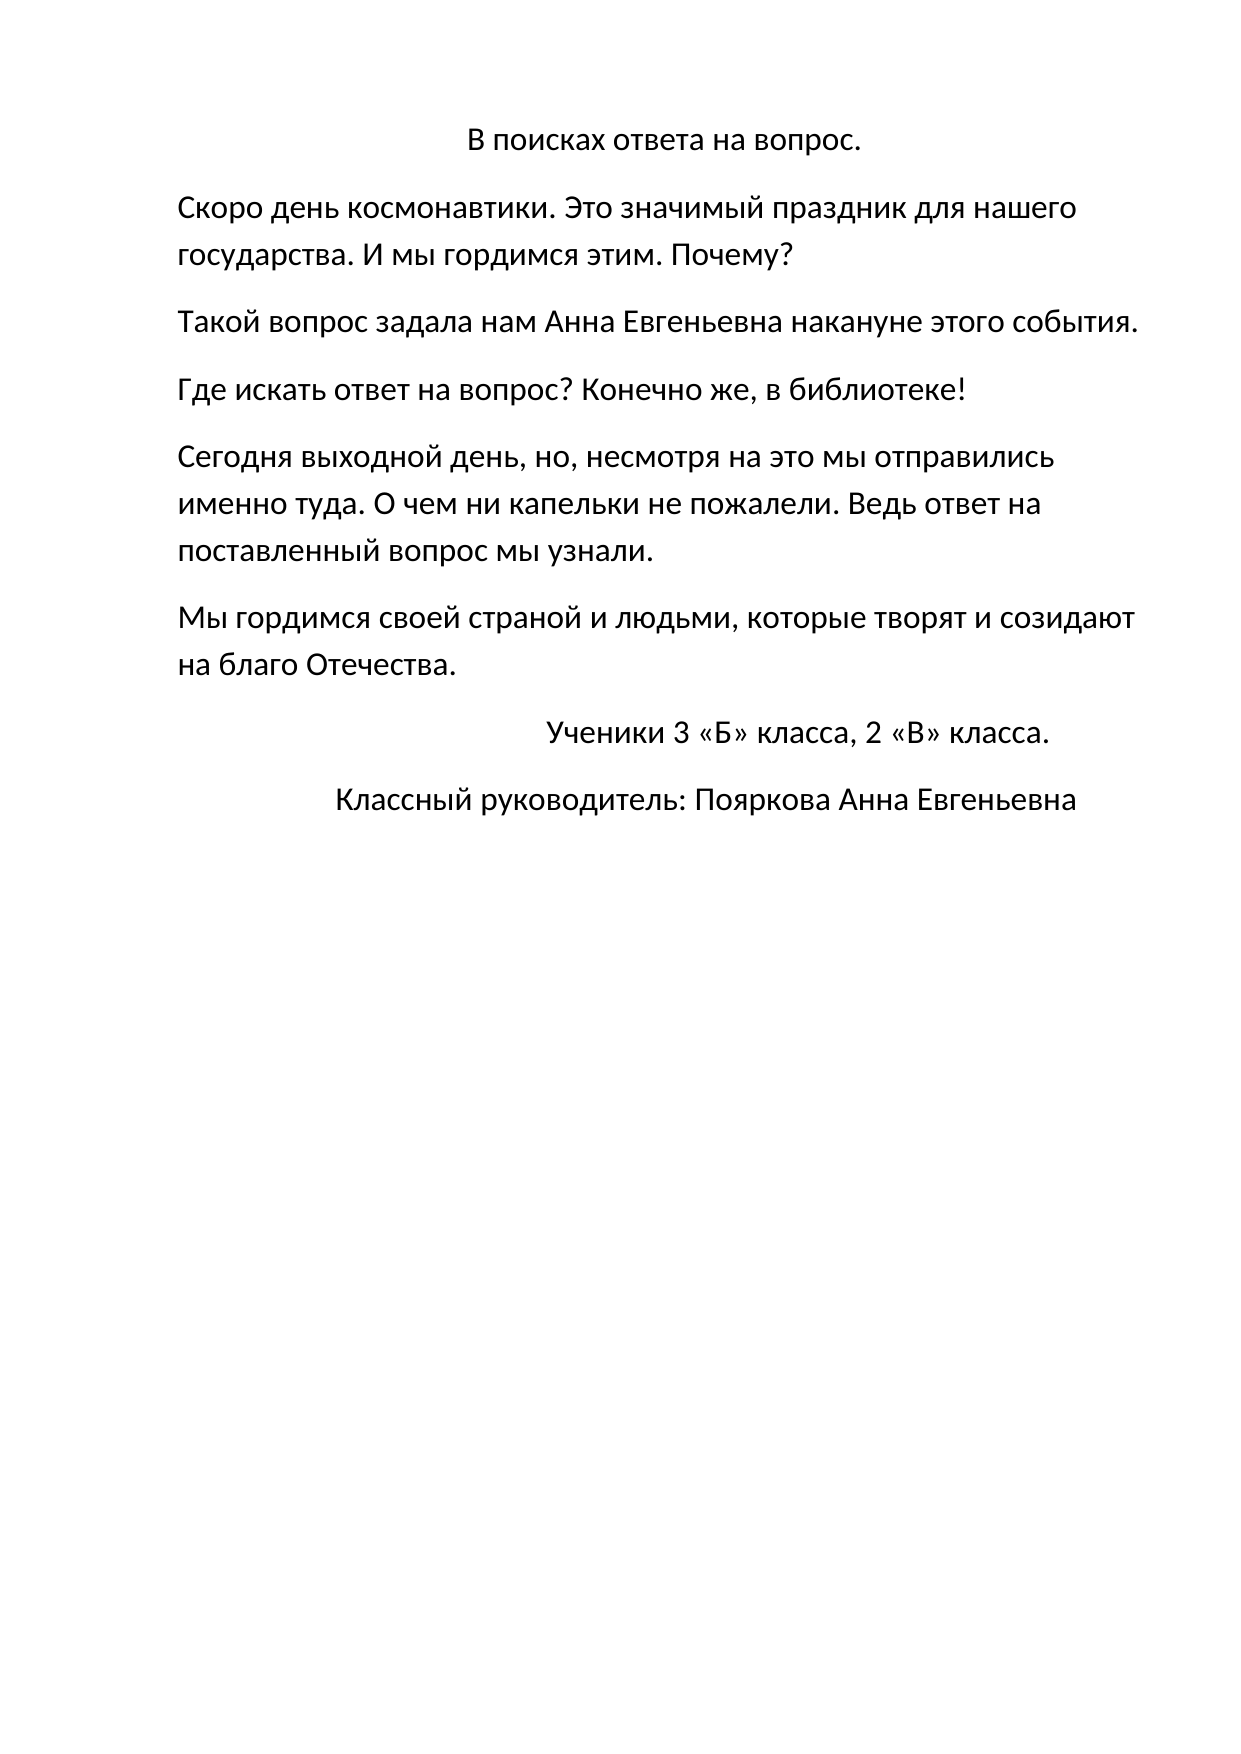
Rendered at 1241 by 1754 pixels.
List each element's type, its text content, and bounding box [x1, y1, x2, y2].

text Ученики 3 «Б» класса, 2 «В» класса. [177, 711, 1152, 752]
text Скоро день космонавтики. Это значимый праздник для нашего государства. И мы гордимся этим. Почему? [177, 186, 1152, 273]
text Такой вопрос задала нам Анна Евгеньевна накануне этого события. [177, 300, 1152, 341]
text Сегодня выходной день, но, несмотря на это мы отправились именно туда. О чем ни капельки не пожалели. Ведь ответ на поставленный вопрос мы узнали. [177, 435, 1152, 569]
text Мы гордимся своей страной и людьми, которые творят и созидают на благо Отечества. [177, 596, 1152, 684]
text Где искать ответ на вопрос? Конечно же, в библиотеке! [177, 368, 1152, 408]
text Классный руководитель: Пояркова Анна Евгеньевна [177, 778, 1152, 819]
text В поисках ответа на вопрос. [177, 118, 1152, 159]
